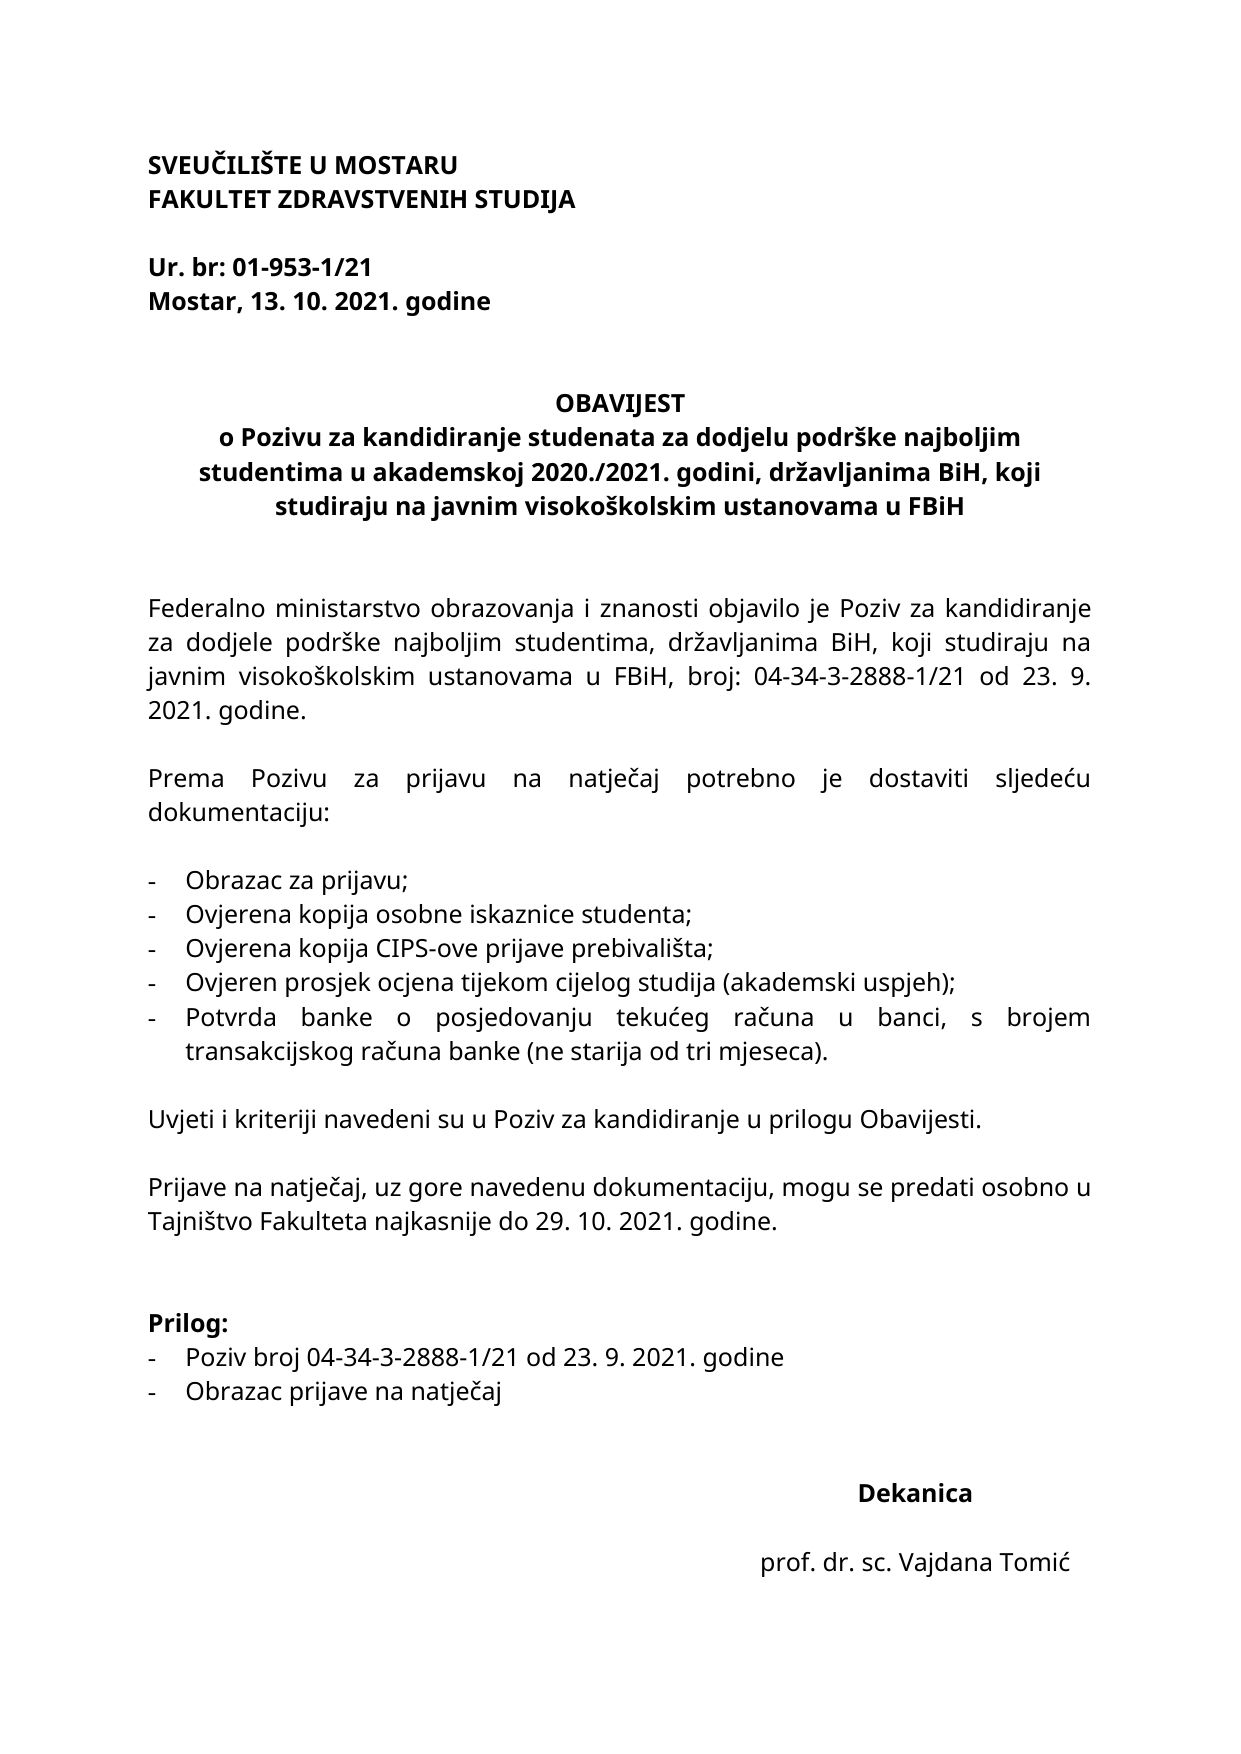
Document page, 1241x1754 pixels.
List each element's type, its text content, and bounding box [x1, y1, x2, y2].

text Prijave na natječaj, uz gore navedenu dokumentaciju, mogu se predati osobno u Tajništvo Fakulteta najkasnije do 29. 10. 2021. godine. [148, 1169, 1093, 1238]
text FAKULTET ZDRAVSTVENIH STUDIJA [148, 182, 1093, 216]
text prof. dr. sc. Vajdana Tomić [223, 1544, 1093, 1578]
text Prema Pozivu za prijavu na natječaj potrebno je dostaviti sljedeću dokumentaciju: [148, 761, 1093, 829]
text o Pozivu za kandidiranje studenata za dodjelu podrške najboljim studentima u akademskoj 2020./2021. godini, državljanima BiH, koji studiraju na javnim visokoškolskim ustanovama u FBiH [148, 420, 1093, 522]
text Dekanica [223, 1476, 1093, 1510]
list Obrazac prijave na natječaj [148, 1374, 1093, 1408]
list Ovjeren prosjek ocjena tijekom cijelog studija (akademski uspjeh); [148, 965, 1093, 999]
list Obrazac za prijavu; [148, 863, 1093, 897]
list Ovjerena kopija osobne iskaznice studenta; [148, 897, 1093, 931]
text Ur. br: 01-953-1/21 [148, 250, 1093, 284]
list Ovjerena kopija CIPS-ove prijave prebivališta; [148, 931, 1093, 965]
text Prilog: [148, 1306, 1093, 1340]
text Uvjeti i kriteriji navedeni su u Poziv za kandidiranje u prilogu Obavijesti. [148, 1101, 1093, 1135]
text Mostar, 13. 10. 2021. godine [148, 284, 1093, 318]
text SVEUČILIŠTE U MOSTARU [148, 148, 1093, 182]
list Poziv broj 04-34-3-2888-1/21 od 23. 9. 2021. godine [148, 1340, 1093, 1374]
list Potvrda banke o posjedovanju tekućeg računa u banci, s brojem transakcijskog računa banke (ne starija od tri mjeseca). [148, 999, 1093, 1067]
text OBAVIJEST [148, 386, 1093, 420]
text Federalno ministarstvo obrazovanja i znanosti objavilo je Poziv za kandidiranje za dodjele podrške najboljim studentima, državljanima BiH, koji studiraju na javnim visokoškolskim ustanovama u FBiH, broj: 04-34-3-2888-1/21 od 23. 9. 2021. godine. [148, 590, 1093, 727]
